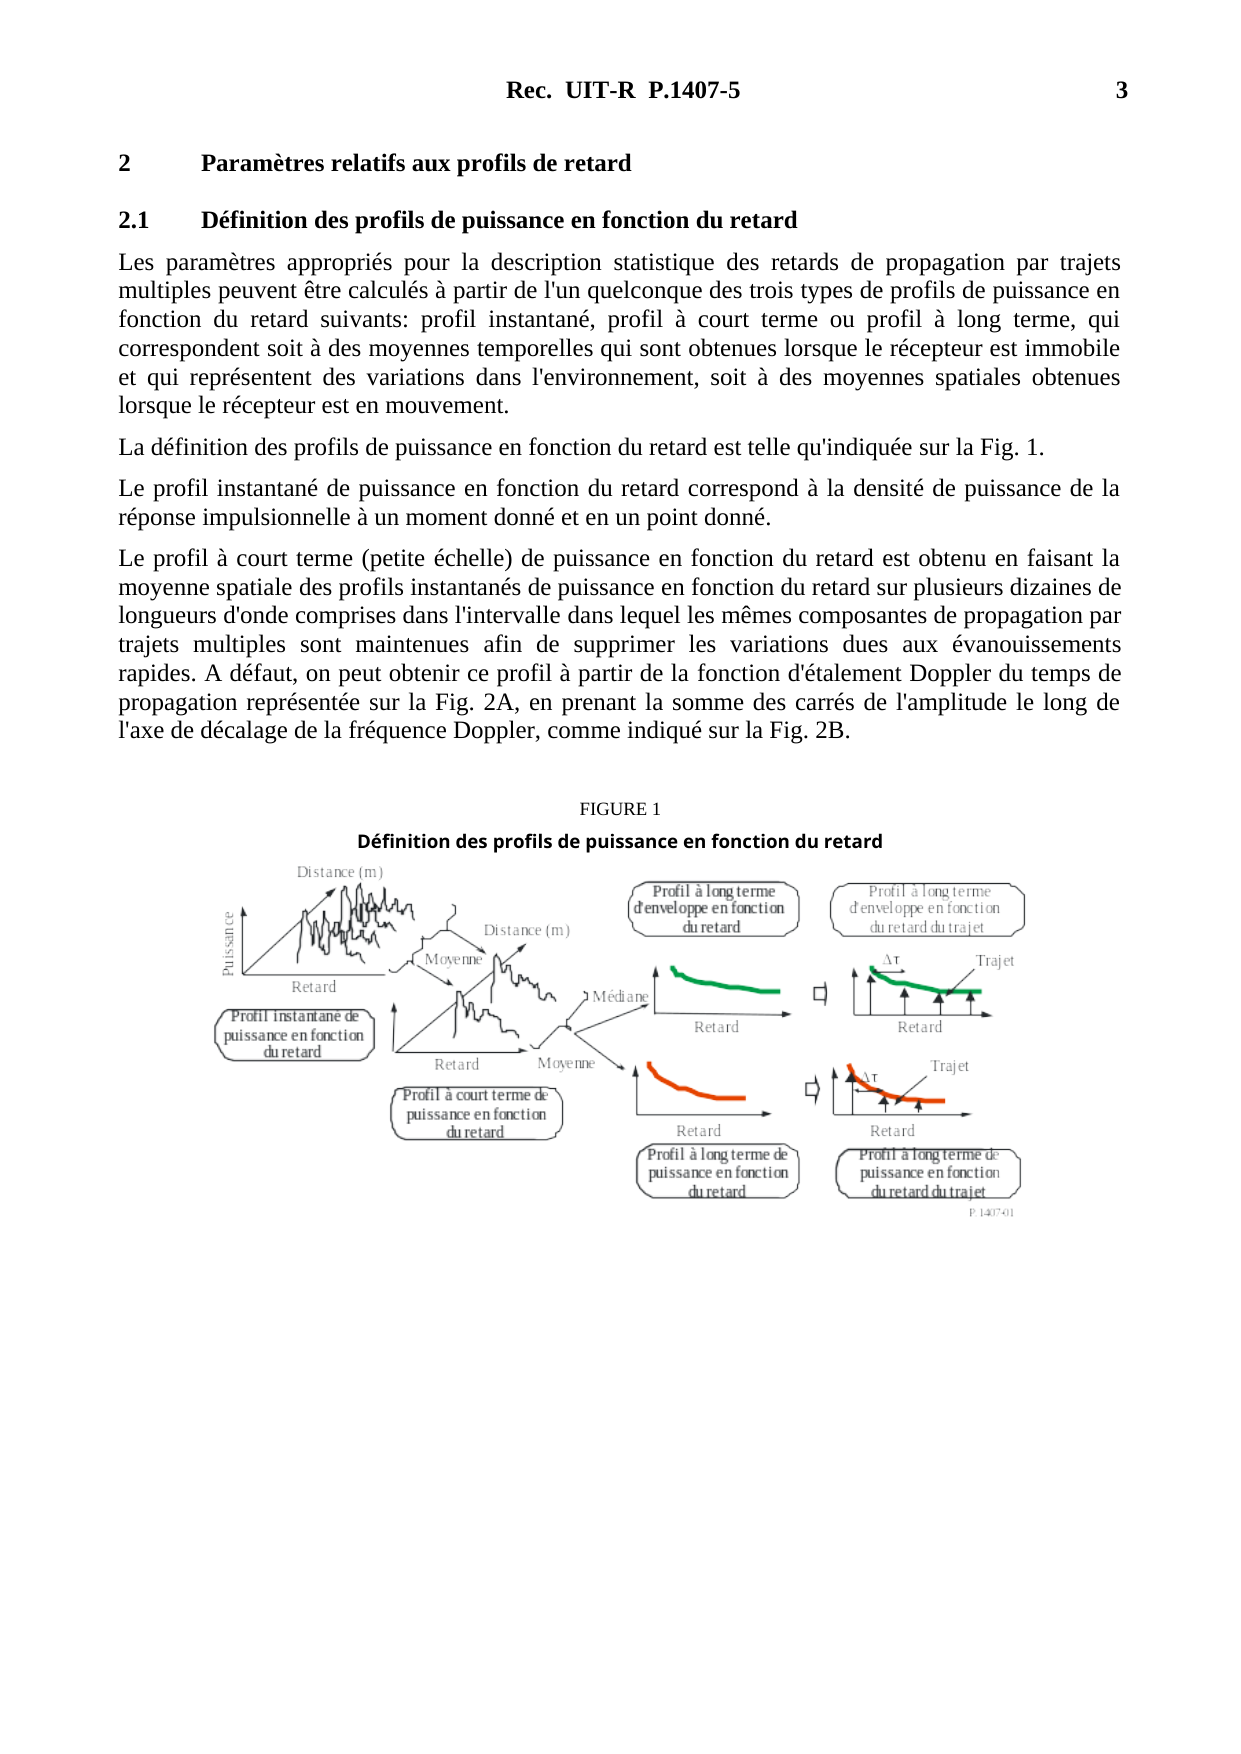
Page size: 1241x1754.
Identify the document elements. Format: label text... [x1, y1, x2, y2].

subtitle 2.1 Définition des profils de puissance en fonction du retard [118, 206, 1122, 234]
text Les paramètres appropriés pour la description statistique des retards de propagation par trajets multiples peuvent être calculés à partir de l'un quelconque des trois types de profils de puissance en fonction du retard suivants: profil instantané, profil à court terme ou profil à long terme, qui correspondent soit à des moyennes temporelles qui sont obtenues lorsque le récepteur est immobile et qui représentent des variations dans l'environnement, soit à des moyennes spatiales obtenues lorsque le récepteur est en mouvement. [118, 247, 1122, 419]
text La définition des profils de puissance en fonction du retard est telle qu'indiquée sur la Fig. 1. [118, 432, 1122, 461]
text Le profil à court terme (petite échelle) de puissance en fonction du retard est obtenu en faisant la moyenne spatiale des profils instantanés de puissance en fonction du retard sur plusieurs dizaines de longueurs d'onde comprises dans l'intervalle dans lequel les mêmes composantes de propagation par trajets multiples sont maintenues afin de supprimer les variations dues aux évanouissements rapides. A défaut, on peut obtenir ce profil à partir de la fonction d'étalement Doppler du temps de propagation représentée sur la Fig. 2A, en prenant la somme des carrés de l'amplitude le long de l'axe de décalage de la fréquence Doppler, comme indiqué sur la Fig. 2B. [118, 543, 1122, 744]
subtitle 2 Paramètres relatifs aux profils de retard [118, 148, 1122, 176]
text Le profil instantané de puissance en fonction du retard correspond à la densité de puissance de la réponse impulsionnelle à un moment donné et en un point donné. [118, 473, 1122, 531]
text Figure 1 [118, 798, 1122, 820]
title Définition des profils de puissance en fonction du retard [118, 828, 1122, 853]
